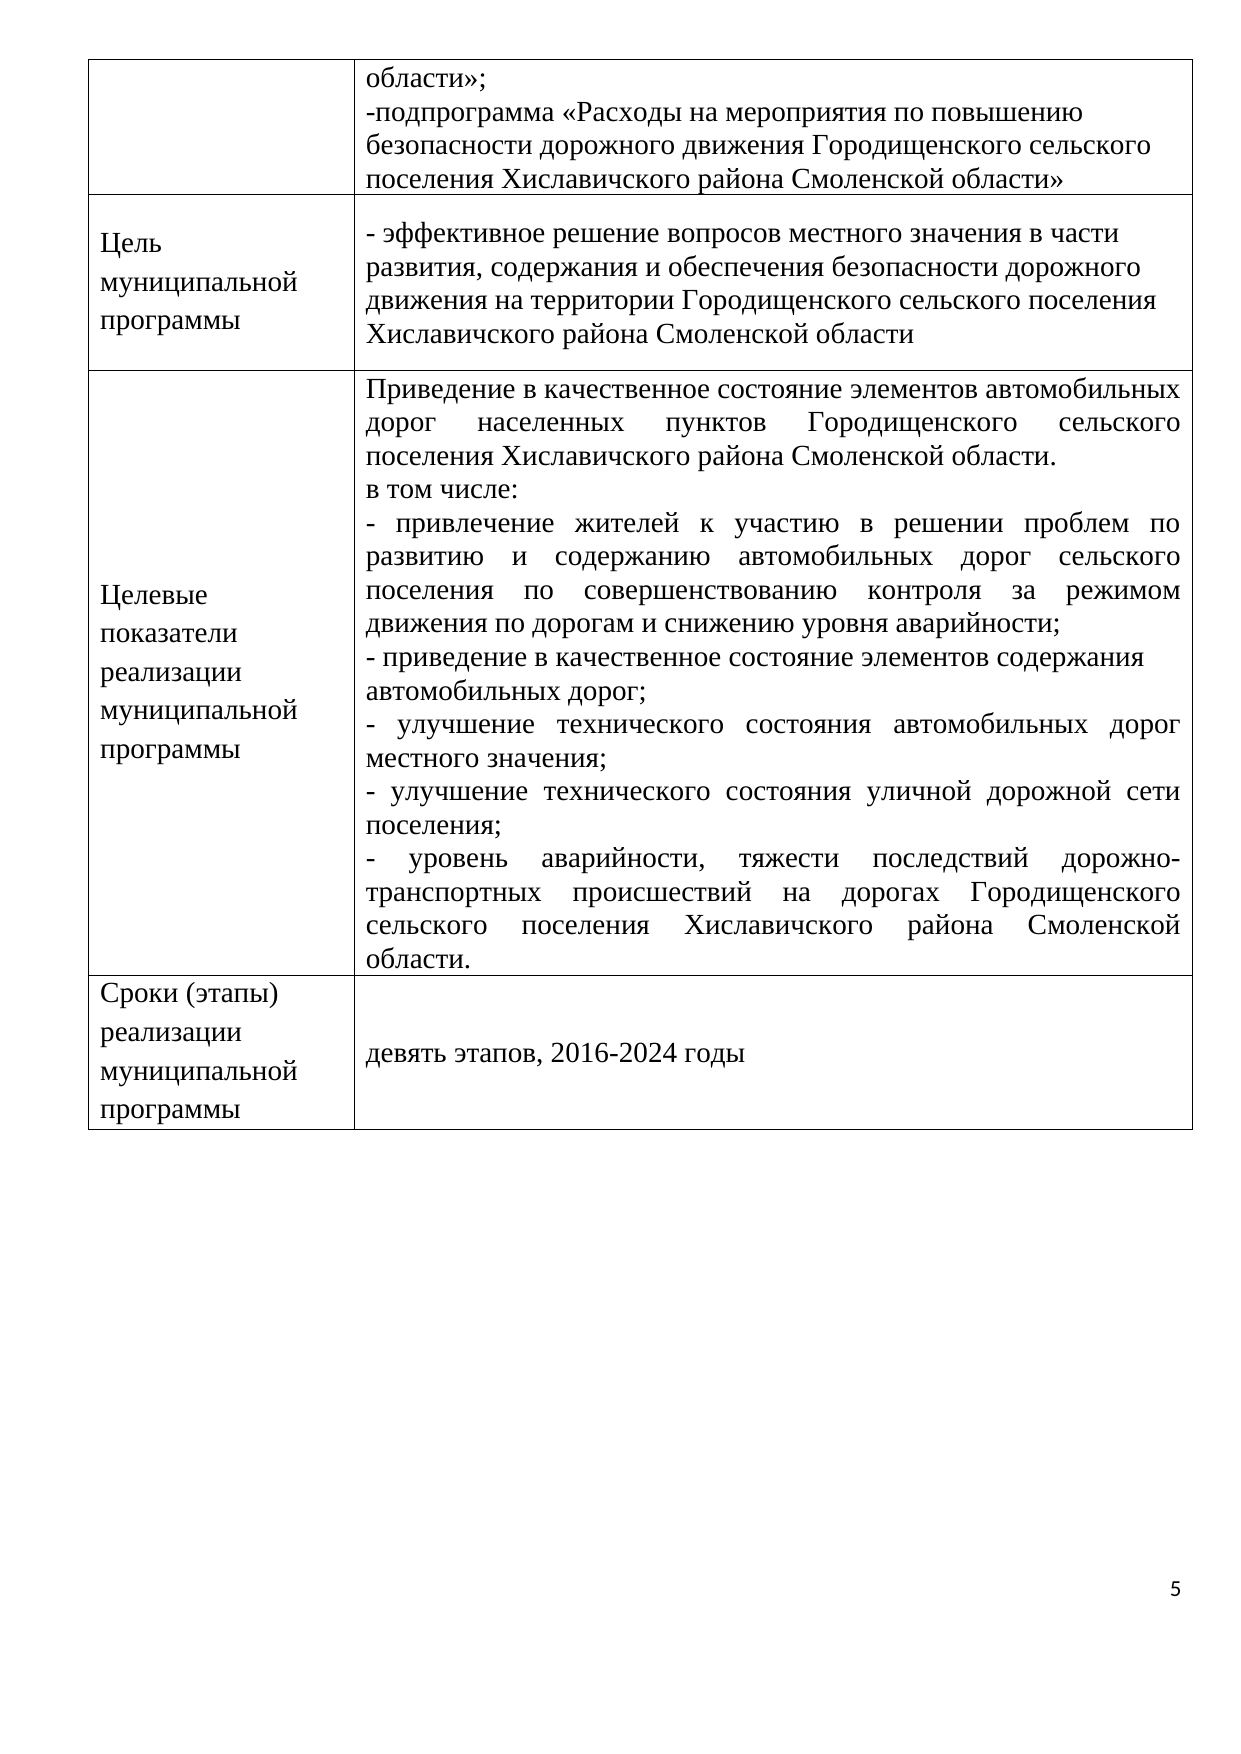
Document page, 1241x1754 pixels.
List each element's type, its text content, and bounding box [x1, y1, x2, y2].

table_cell Целевые показатели реализации муниципальной программы [89, 371, 354, 974]
table_cell Приведение в качественное состояние элементов автомобильных дорог населенных пунктов Городищенского сельского поселения Хиславичского района Смоленской области. в том числе: - привлечение жителей к участию в решении проблем по развитию и содержанию автомобильных дорог сельского поселения по совершенствованию контроля за режимом движения по дорогам и снижению уровня аварийности; - приведение в качественное состояние элементов содержания автомобильных дорог; - улучшение технического состояния автомобильных дорог местного значения; - улучшение технического состояния уличной дорожной сети поселения; - уровень аварийности, тяжести последствий дорожно-транспортных происшествий на дорогах Городищенского сельского поселения Хиславичского района Смоленской области. [355, 371, 1192, 974]
table_cell девять этапов, 2016-2024 годы [355, 976, 1192, 1128]
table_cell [89, 60, 354, 194]
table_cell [355, 60, 1192, 194]
table_cell - эффективное решение вопросов местного значения в части развития, содержания и обеспечения безопасности дорожного движения на территории Городищенского сельского поселения Хиславичского района Смоленской области [355, 195, 1192, 370]
table_cell Цель муниципальной программы [89, 195, 354, 370]
table_cell Сроки (этапы) реализации муниципальной программы [89, 976, 354, 1128]
